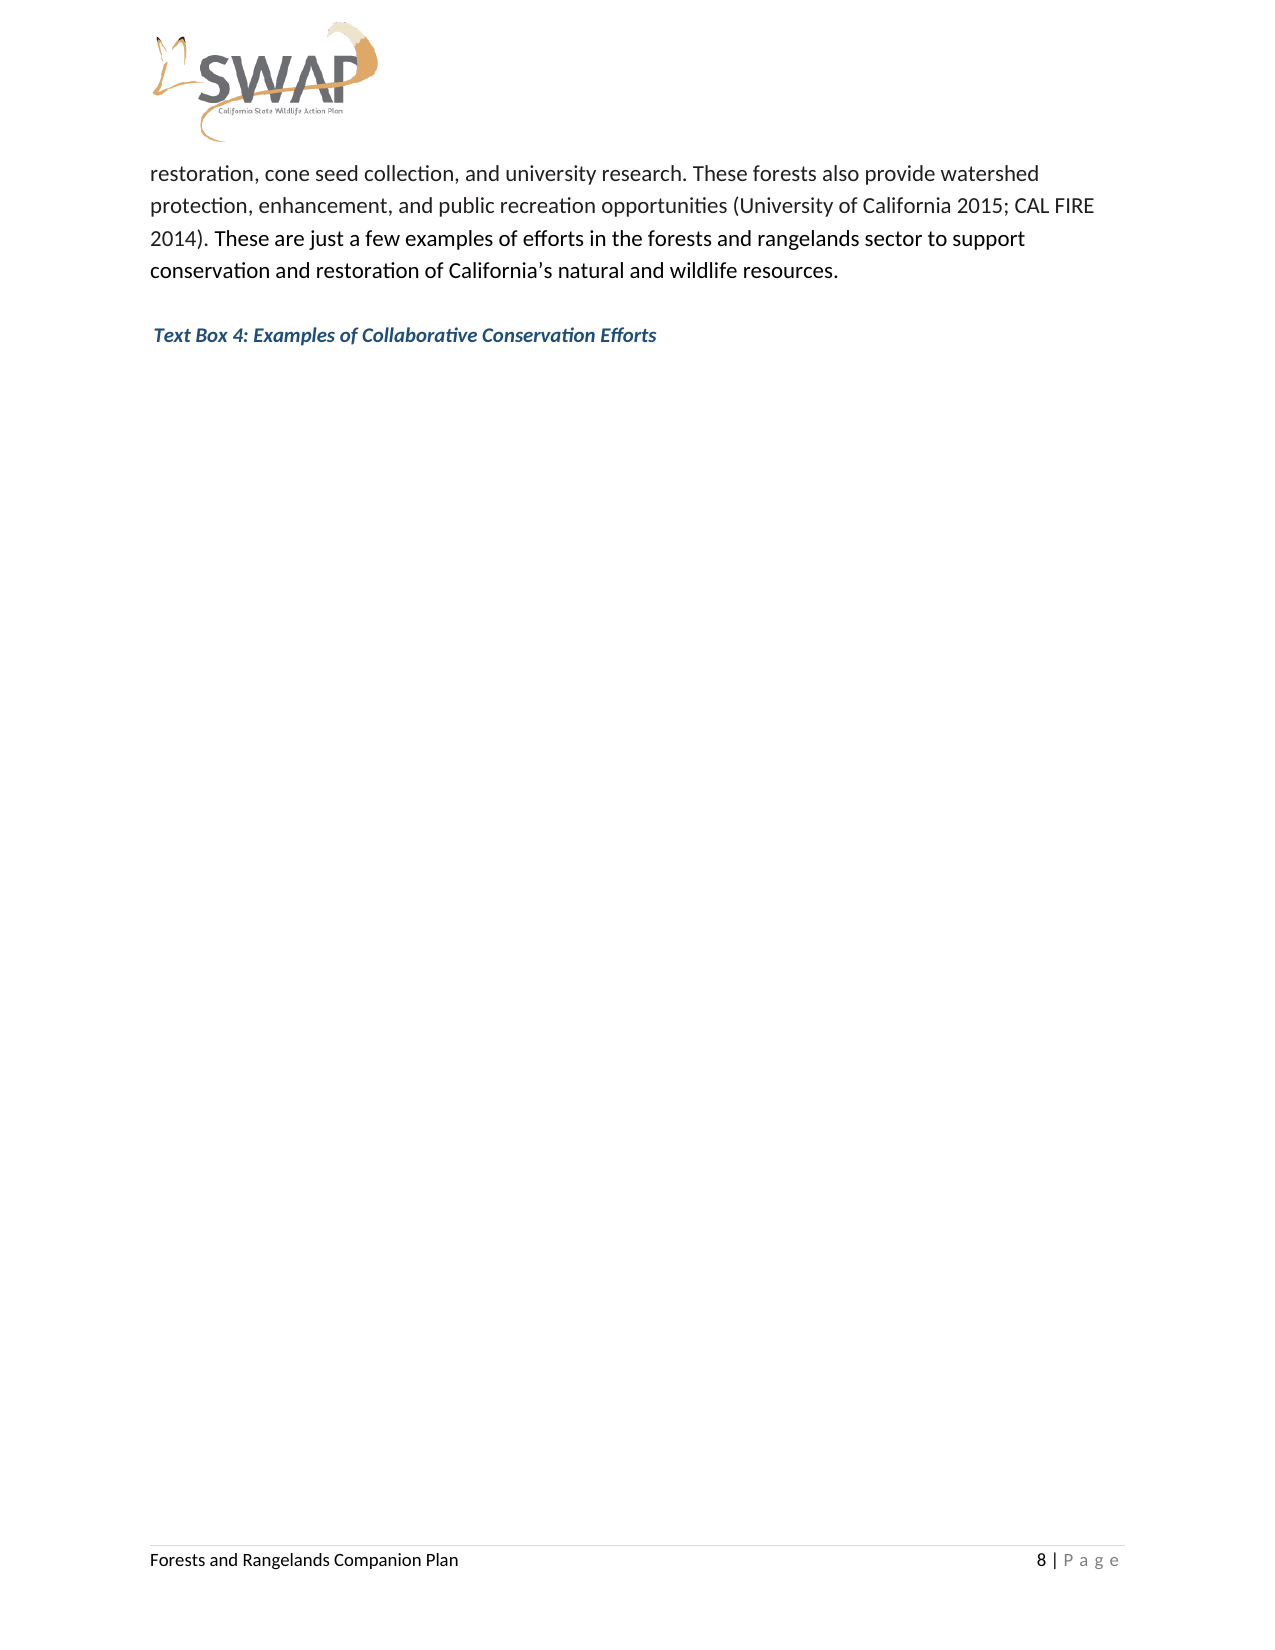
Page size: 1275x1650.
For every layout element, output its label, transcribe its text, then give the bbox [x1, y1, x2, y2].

picture [150, 17, 379, 146]
